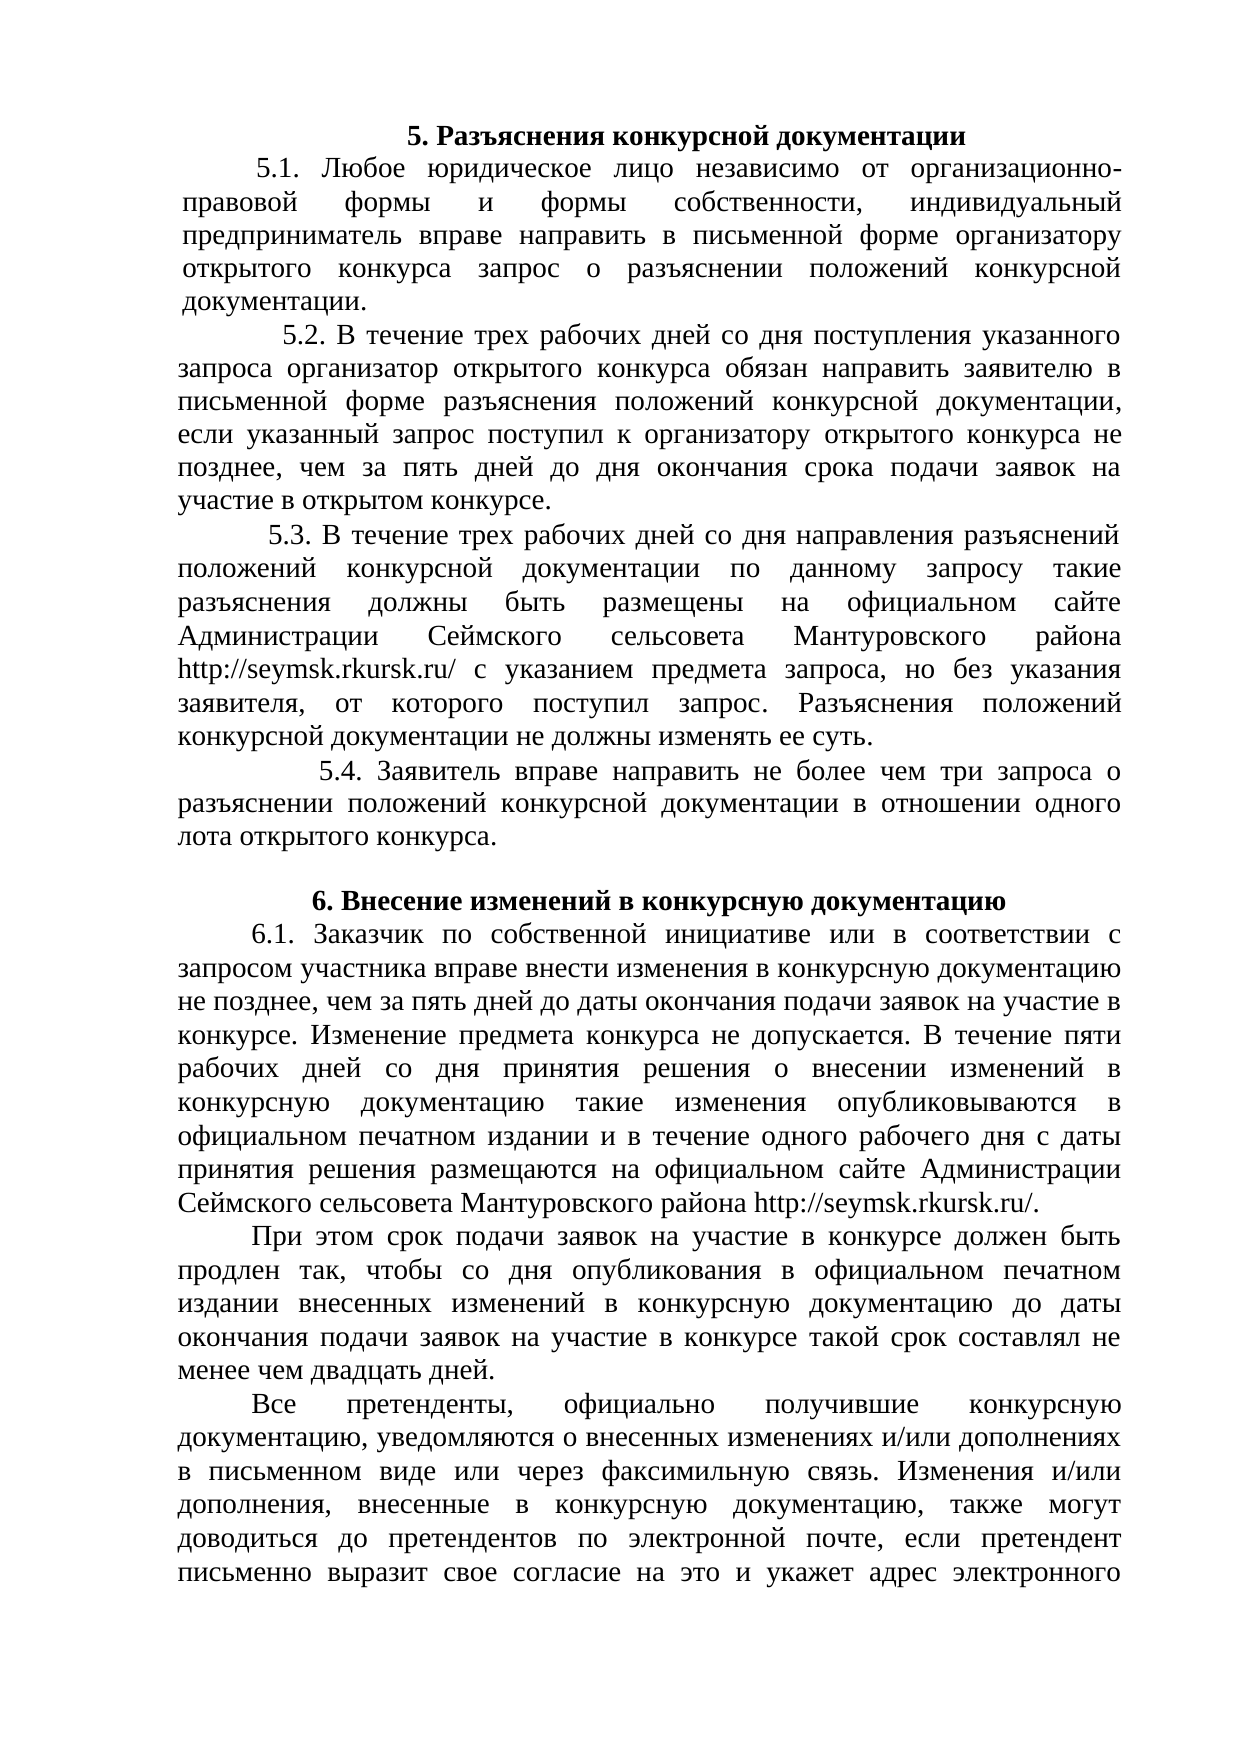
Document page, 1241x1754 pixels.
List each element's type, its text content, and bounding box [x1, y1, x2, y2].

text 5.1. Любое юридическое лицо независимо от организационно-правовой формы и формы собственности, индивидуальный предприниматель вправе направить в письменной форме организатору открытого конкурса запрос о разъяснении положений конкурсной документации. [182, 152, 1122, 316]
text 6.1. Заказчик по собственной инициативе или в соответствии с запросом участника вправе внести изменения в конкурсную документацию не позднее, чем за пять дней до даты окончания подачи заявок на участие в конкурсе. Изменение предмета конкурса не допускается. В течение пяти рабочих дней со дня принятия решения о внесении изменений в конкурсную документацию такие изменения опубликовываются в официальном печатном издании и в течение одного рабочего дня с даты принятия решения размещаются на официальном сайте Администрации Сеймского сельсовета Мантуровского района http://seymsk.rkursk.ru/. [177, 916, 1122, 1218]
text 5. Разъяснения конкурсной документации [177, 118, 1122, 152]
list 6. Внесение изменений в конкурсную документацию [177, 883, 1122, 916]
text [177, 1386, 1122, 1587]
text 5.2. В течение трех рабочих дней со дня поступления указанного запроса организатор открытого конкурса обязан направить заявителю в письменной форме разъяснения положений конкурсной документации, если указанный запрос поступил к организатору открытого конкурса не позднее, чем за пять дней до дня окончания срока подачи заявок на участие в открытом конкурсе. [177, 318, 1122, 515]
text 5.4. Заявитель вправе направить не более чем три запроса о разъяснении положений конкурсной документации в отношении одного лота открытого конкурса. [177, 754, 1122, 852]
text При этом срок подачи заявок на участие в конкурсе должен быть продлен так, чтобы со дня опубликования в официальном печатном издании внесенных изменений в конкурсную документацию до даты окончания подачи заявок на участие в конкурсе такой срок составлял не менее чем двадцать дней. [177, 1218, 1122, 1386]
text 5.3. В течение трех рабочих дней со дня направления разъяснений положений конкурсной документации по данному запросу такие разъяснения должны быть размещены на официальном сайте Администрации Сеймского сельсовета Мантуровского района http://seymsk.rkursk.ru/ с указанием предмета запроса, но без указания заявителя, от которого поступил запрос. Разъяснения положений конкурсной документации не должны изменять ее суть. [177, 517, 1122, 752]
